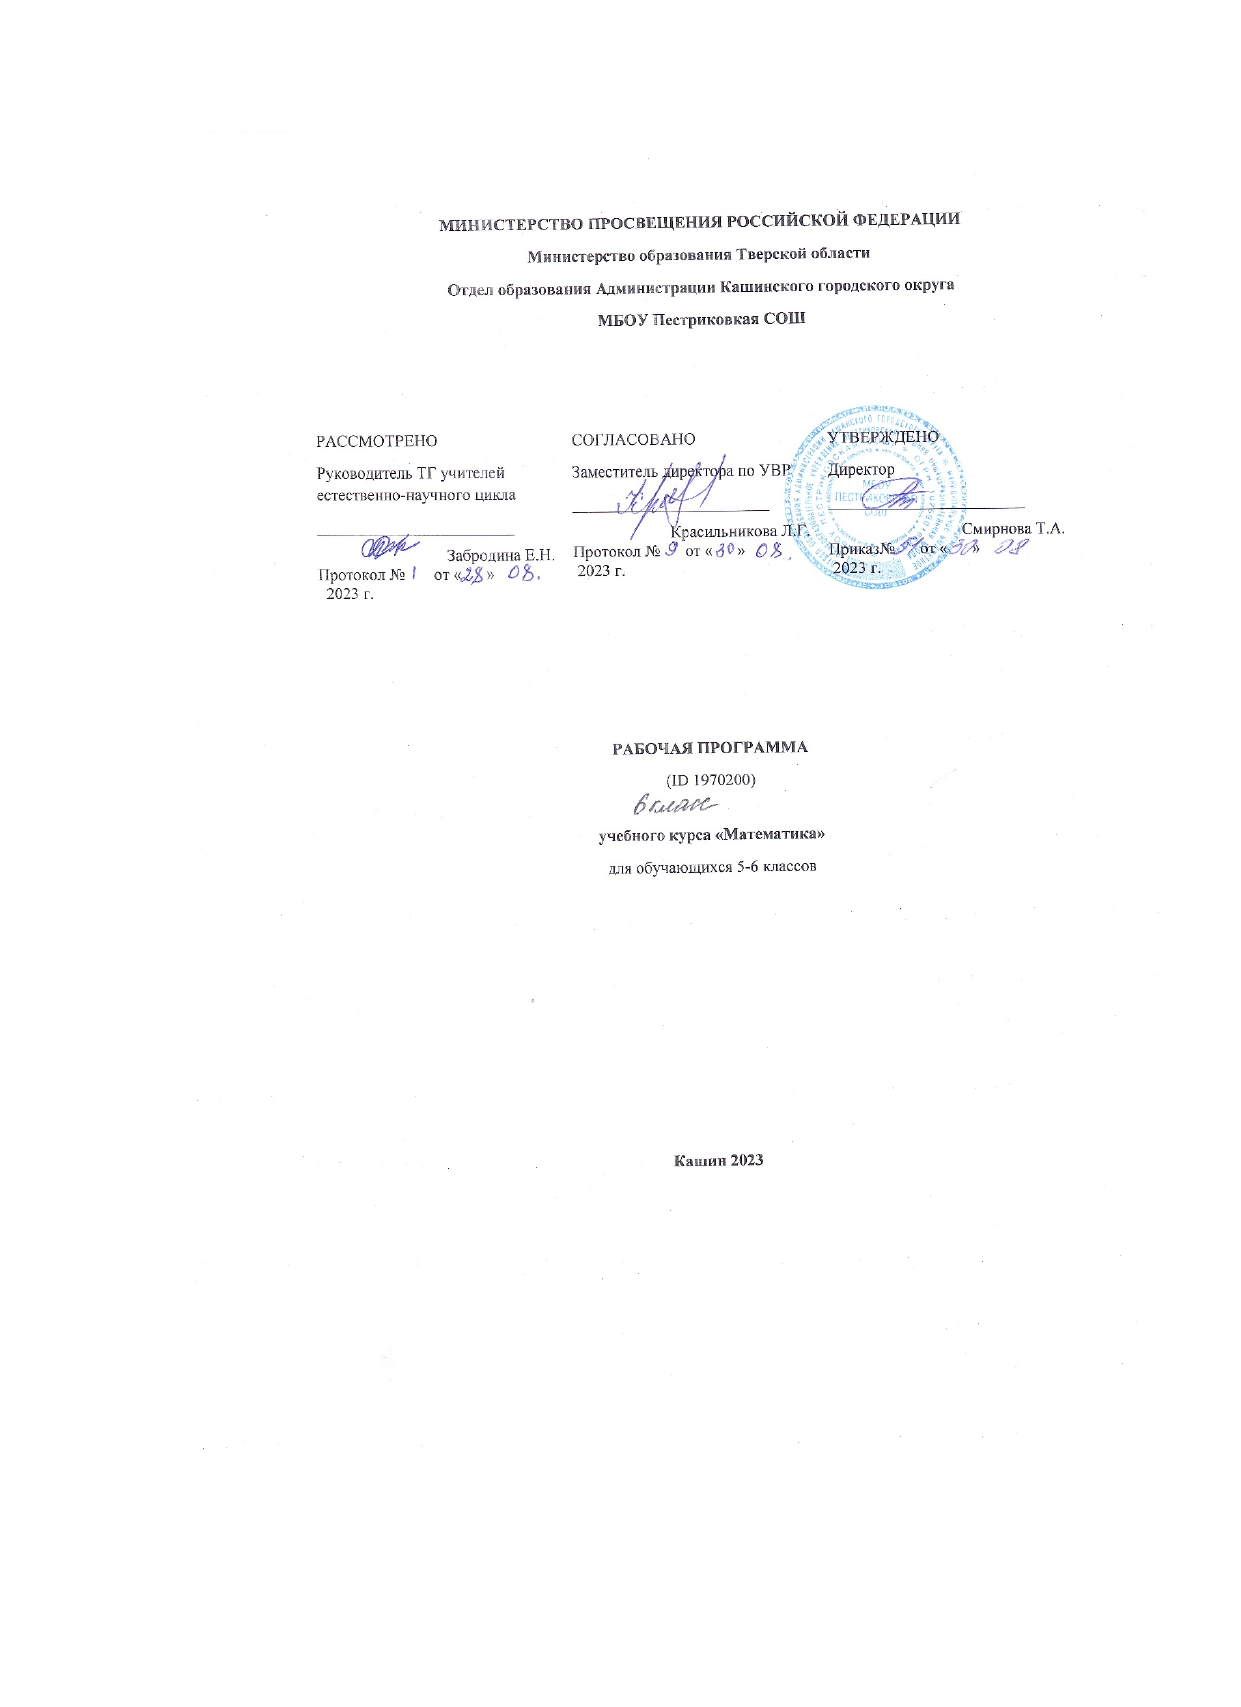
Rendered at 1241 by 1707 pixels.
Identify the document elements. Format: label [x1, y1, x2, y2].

picture [189, 118, 1165, 1497]
